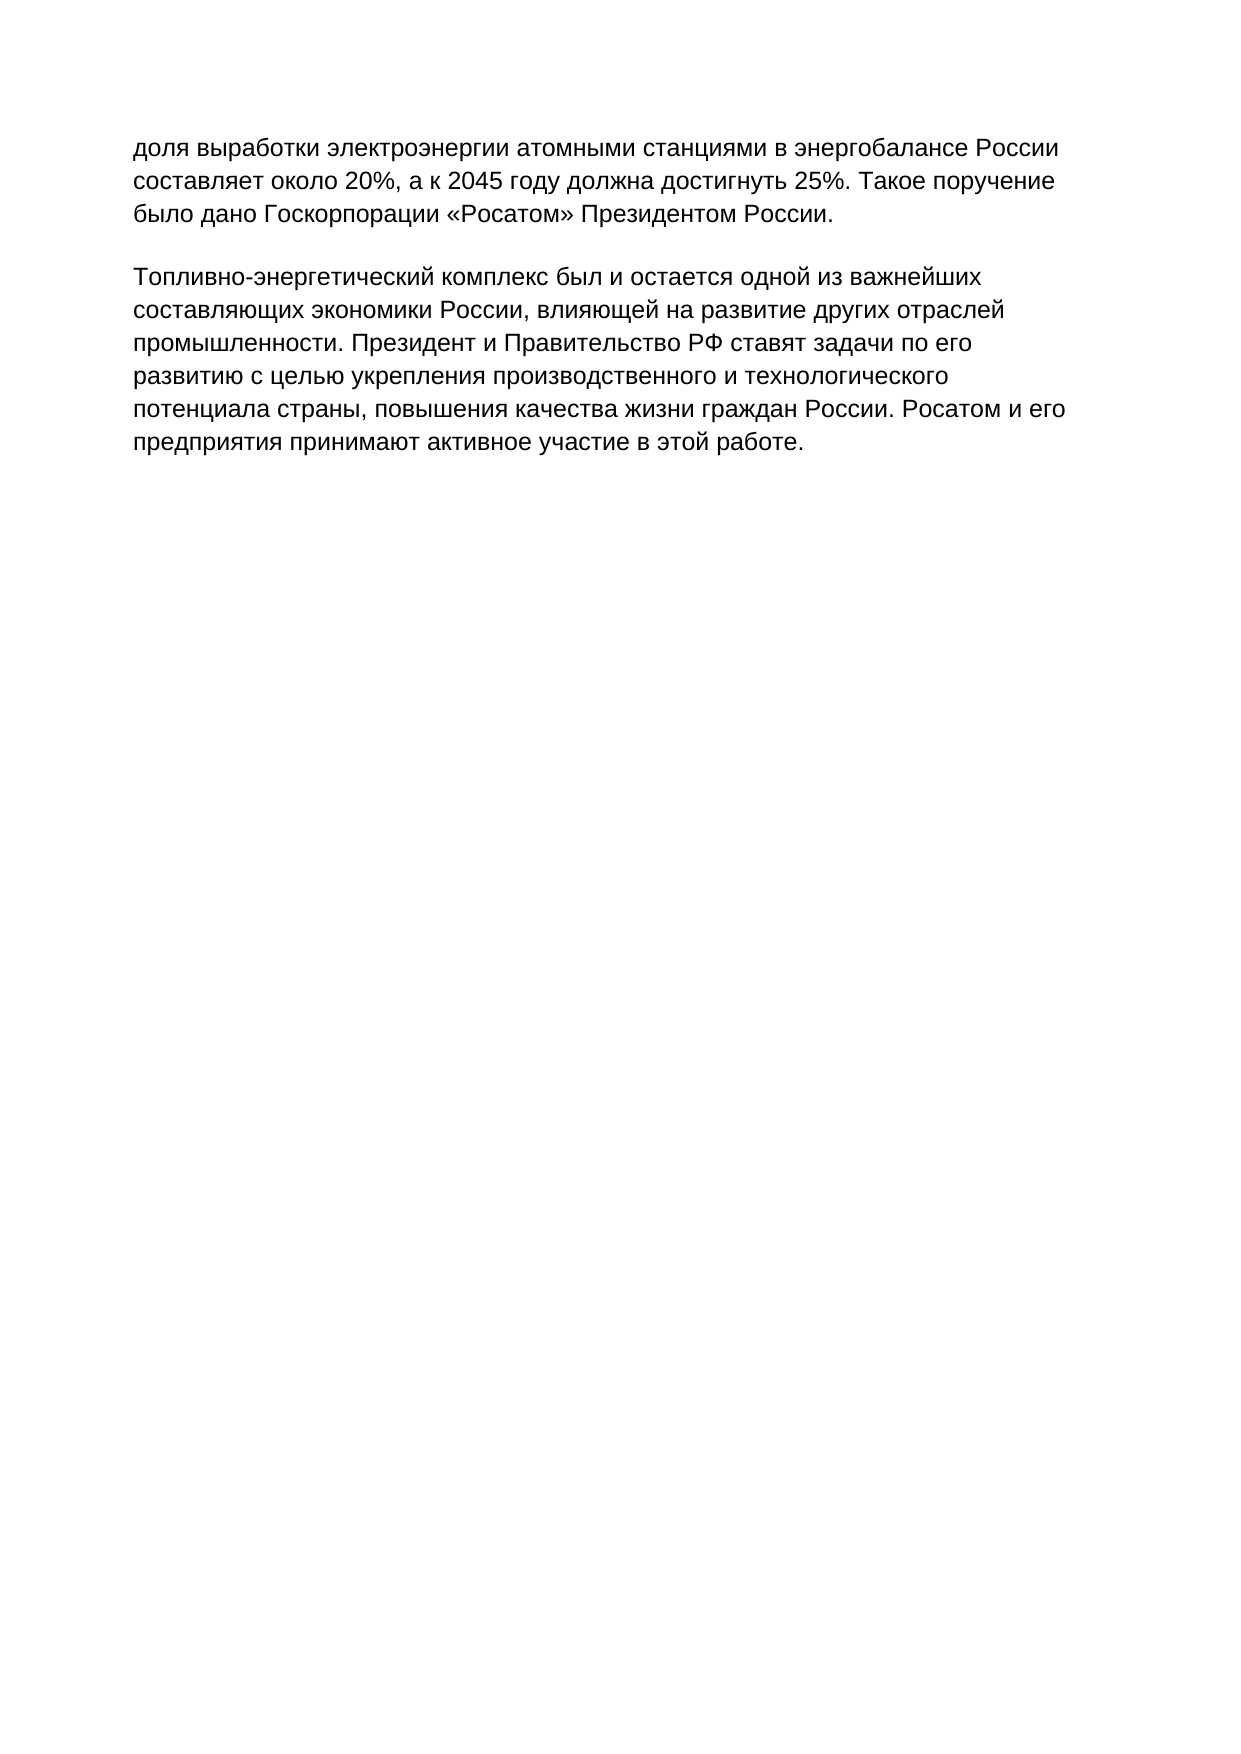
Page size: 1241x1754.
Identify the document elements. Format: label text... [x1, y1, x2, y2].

text Топливно-энергетический комплекс был и остается одной из важнейших составляющих экономики России, влияющей на развитие других отраслей промышленности. Президент и Правительство РФ ставят задачи по его развитию с целью укрепления производственного и технологического потенциала страны, повышения качества жизни граждан России. Росатом и его предприятия принимают активное участие в этой работе. [133, 262, 1090, 456]
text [133, 133, 1090, 228]
